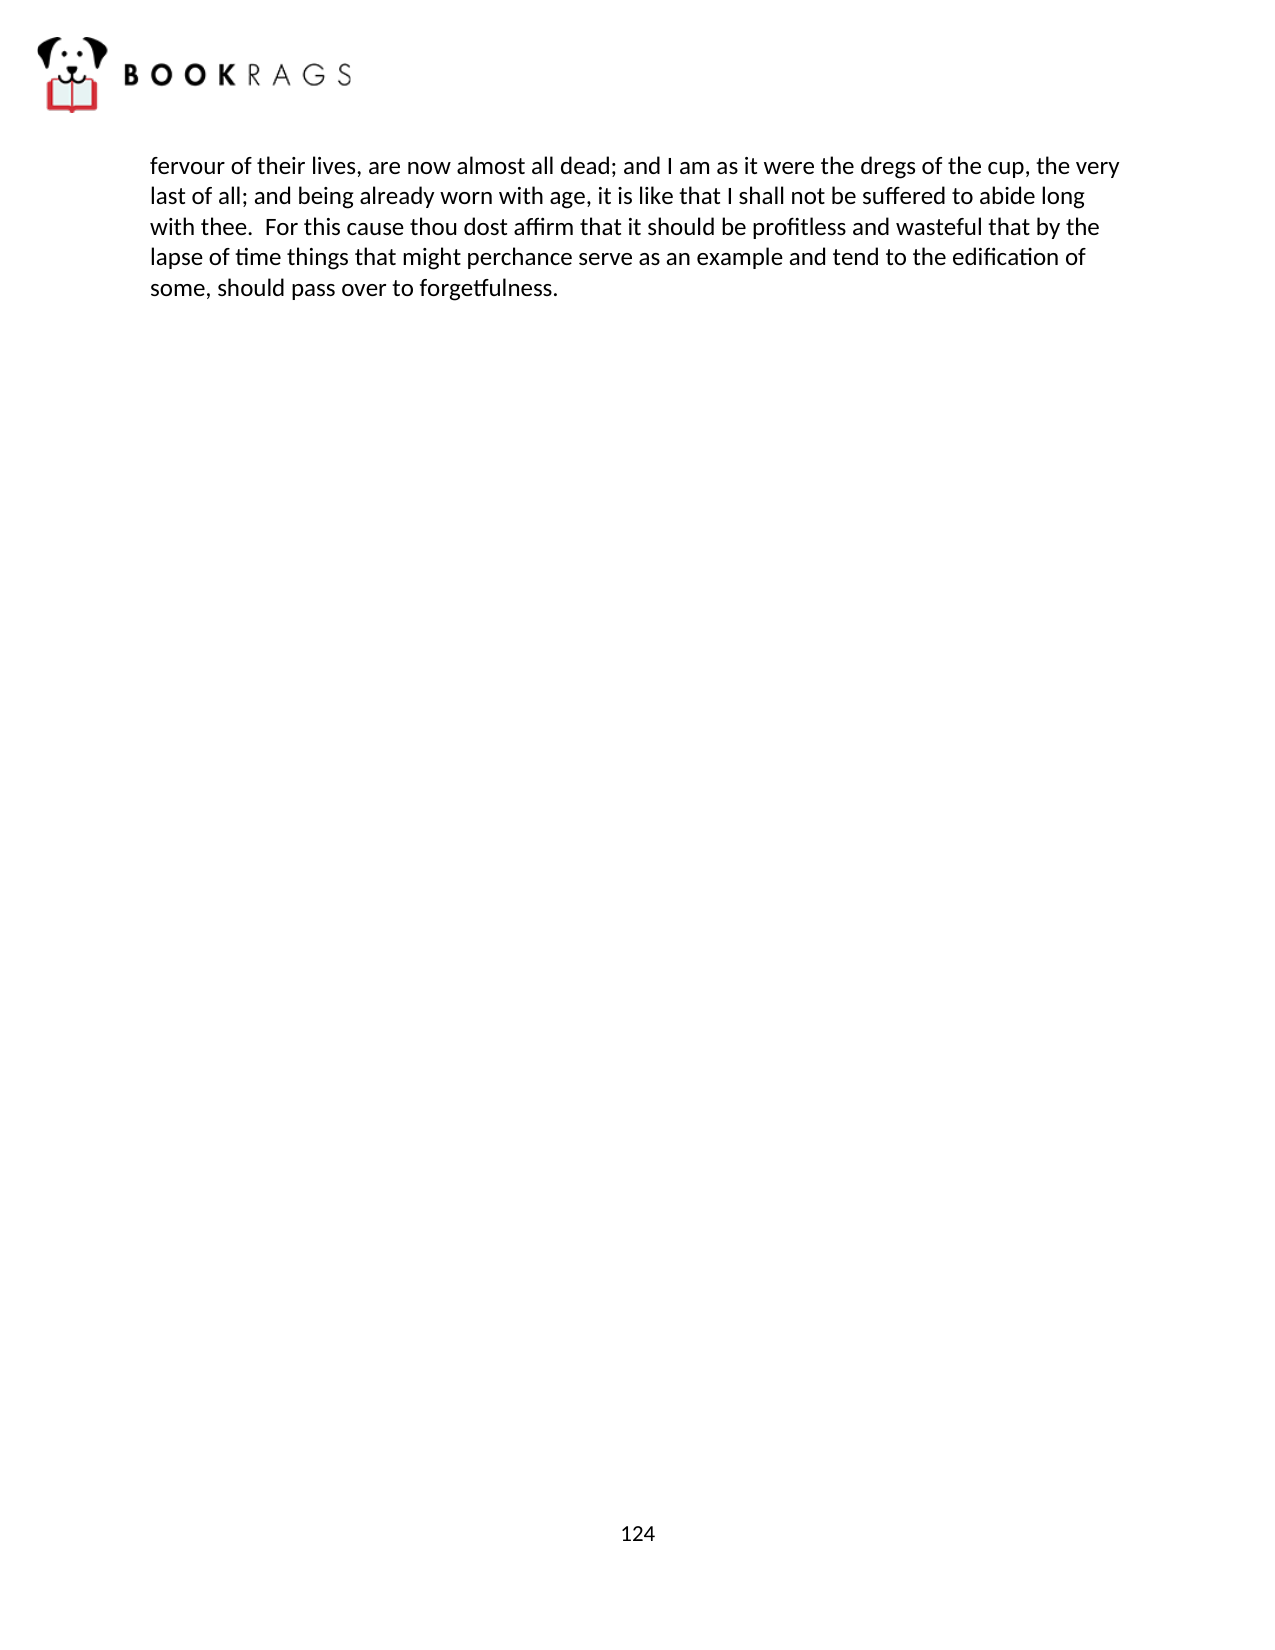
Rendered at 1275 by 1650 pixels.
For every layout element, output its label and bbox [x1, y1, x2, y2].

text [150, 150, 1125, 303]
picture [37, 37, 351, 113]
